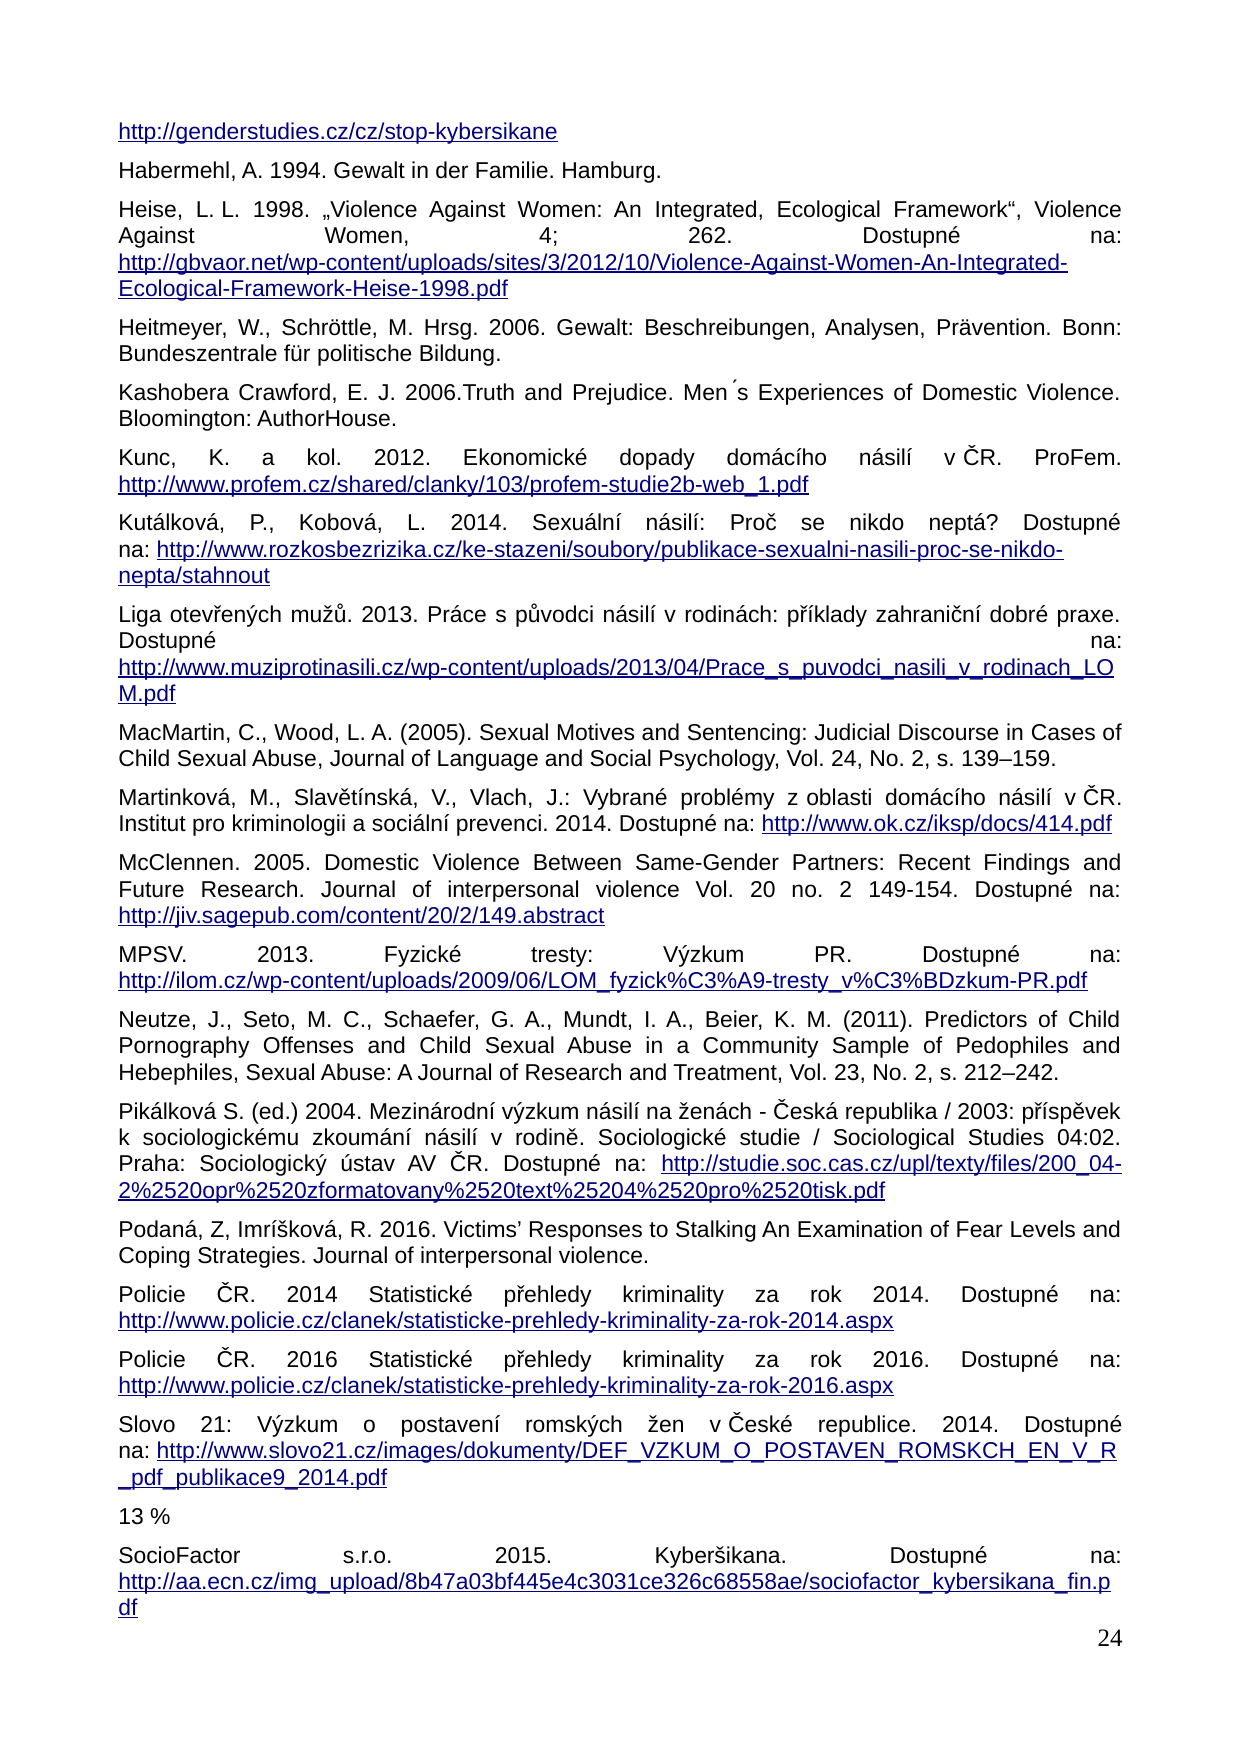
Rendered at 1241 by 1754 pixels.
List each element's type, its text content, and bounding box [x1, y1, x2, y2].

text Martinková, M., Slavětínská, V., Vlach, J.: Vybrané problémy z oblasti domácího násilí v ČR. Institut pro kriminologii a sociální prevenci. 2014. Dostupné na: http://www.ok.cz/iksp/docs/414.pdf [118, 784, 1122, 837]
text 13 % [118, 1503, 1122, 1529]
text McClennen. 2005. Domestic Violence Between Same-Gender Partners: Recent Findings and Future Research. Journal of interpersonal violence Vol. 20 no. 2 149-154. Dostupné na: http://jiv.sagepub.com/content/20/2/149.abstract [118, 849, 1122, 928]
text Policie ČR. 2016 Statistické přehledy kriminality za rok 2016. Dostupné na: http://www.policie.cz/clanek/statisticke-prehledy-kriminality-za-rok-2016.aspx [118, 1346, 1122, 1399]
text SocioFactor s.r.o. 2015. Kyberšikana. Dostupné na: http://aa.ecn.cz/img_upload/8b47a03bf445e4c3031ce326c68558ae/sociofactor_kybersikana_fin.pdf [118, 1542, 1122, 1621]
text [118, 118, 1122, 144]
text MPSV. 2013. Fyzické tresty: Výzkum PR. Dostupné na: http://ilom.cz/wp-content/uploads/2009/06/LOM_fyzick%C3%A9-tresty_v%C3%BDzkum-PR.pdf [118, 941, 1122, 993]
text Podaná, Z, Imríšková, R. 2016. Victims’ Responses to Stalking An Examination of Fear Levels and Coping Strategies. Journal of interpersonal violence. [118, 1216, 1122, 1268]
text Heitmeyer, W., Schröttle, M. Hrsg. 2006. Gewalt: Beschreibungen, Analysen, Prävention. Bonn: Bundeszentrale für politische Bildung. [118, 314, 1122, 366]
text Slovo 21: Výzkum o postavení romských žen v České republice. 2014. Dostupné na: http://www.slovo21.cz/images/dokumenty/DEF_VZKUM_O_POSTAVEN_ROMSKCH_EN_V_R_pdf_publikace9_2014.pdf [118, 1411, 1122, 1490]
text Kunc, K. a kol. 2012. Ekonomické dopady domácího násilí v ČR. ProFem. http://www.profem.cz/shared/clanky/103/profem-studie2b-web_1.pdf [118, 444, 1122, 497]
text Liga otevřených mužů. 2013. Práce s původci násilí v rodinách: příklady zahraniční dobré praxe. Dostupné na: http://www.muziprotinasili.cz/wp-content/uploads/2013/04/Prace_s_puvodci_nasili_v_rodinach_LOM.pdf [118, 601, 1122, 706]
text Heise, L. L. 1998. „Violence Against Women: An Integrated, Ecological Framework“, Violence Against Women, 4; 262. Dostupné na: http://gbvaor.net/wp-content/uploads/sites/3/2012/10/Violence-Against-Women-An-Integrated-Ecological-Framework-Heise-1998.pdf [118, 196, 1122, 301]
text Kashobera Crawford, E. J. 2006.Truth and Prejudice. Men ́s Experiences of Domestic Violence. Bloomington: AuthorHouse. [118, 379, 1122, 432]
text Neutze, J., Seto, M. C., Schaefer, G. A., Mundt, I. A., Beier, K. M. (2011). Predictors of Child Pornography Offenses and Child Sexual Abuse in a Community Sample of Pedophiles and Hebephiles, Sexual Abuse: A Journal of Research and Treatment, Vol. 23, No. 2, s. 212–242. [118, 1006, 1122, 1085]
text Policie ČR. 2014 Statistické přehledy kriminality za rok 2014. Dostupné na: http://www.policie.cz/clanek/statisticke-prehledy-kriminality-za-rok-2014.aspx [118, 1281, 1122, 1333]
text Kutálková, P., Kobová, L. 2014. Sexuální násilí: Proč se nikdo neptá? Dostupné na: http://www.rozkosbezrizika.cz/ke-stazeni/soubory/publikace-sexualni-nasili-proc-se-nikdo-nepta/stahnout [118, 509, 1122, 588]
text Pikálková S. (ed.) 2004. Mezinárodní výzkum násilí na ženách - Česká republika / 2003: příspěvek k sociologickému zkoumání násilí v rodině. Sociologické studie / Sociological Studies 04:02. Praha: Sociologický ústav AV ČR. Dostupné na: http://studie.soc.cas.cz/upl/texty/files/200_04-2%2520opr%2520zformatovany%2520text%25204%2520pro%2520tisk.pdf [118, 1098, 1122, 1203]
text Habermehl, A. 1994. Gewalt in der Familie. Hamburg. [118, 157, 1122, 183]
text MacMartin, C., Wood, L. A. (2005). Sexual Motives and Sentencing: Judicial Discourse in Cases of Child Sexual Abuse, Journal of Language and Social Psychology, Vol. 24, No. 2, s. 139–159. [118, 719, 1122, 772]
